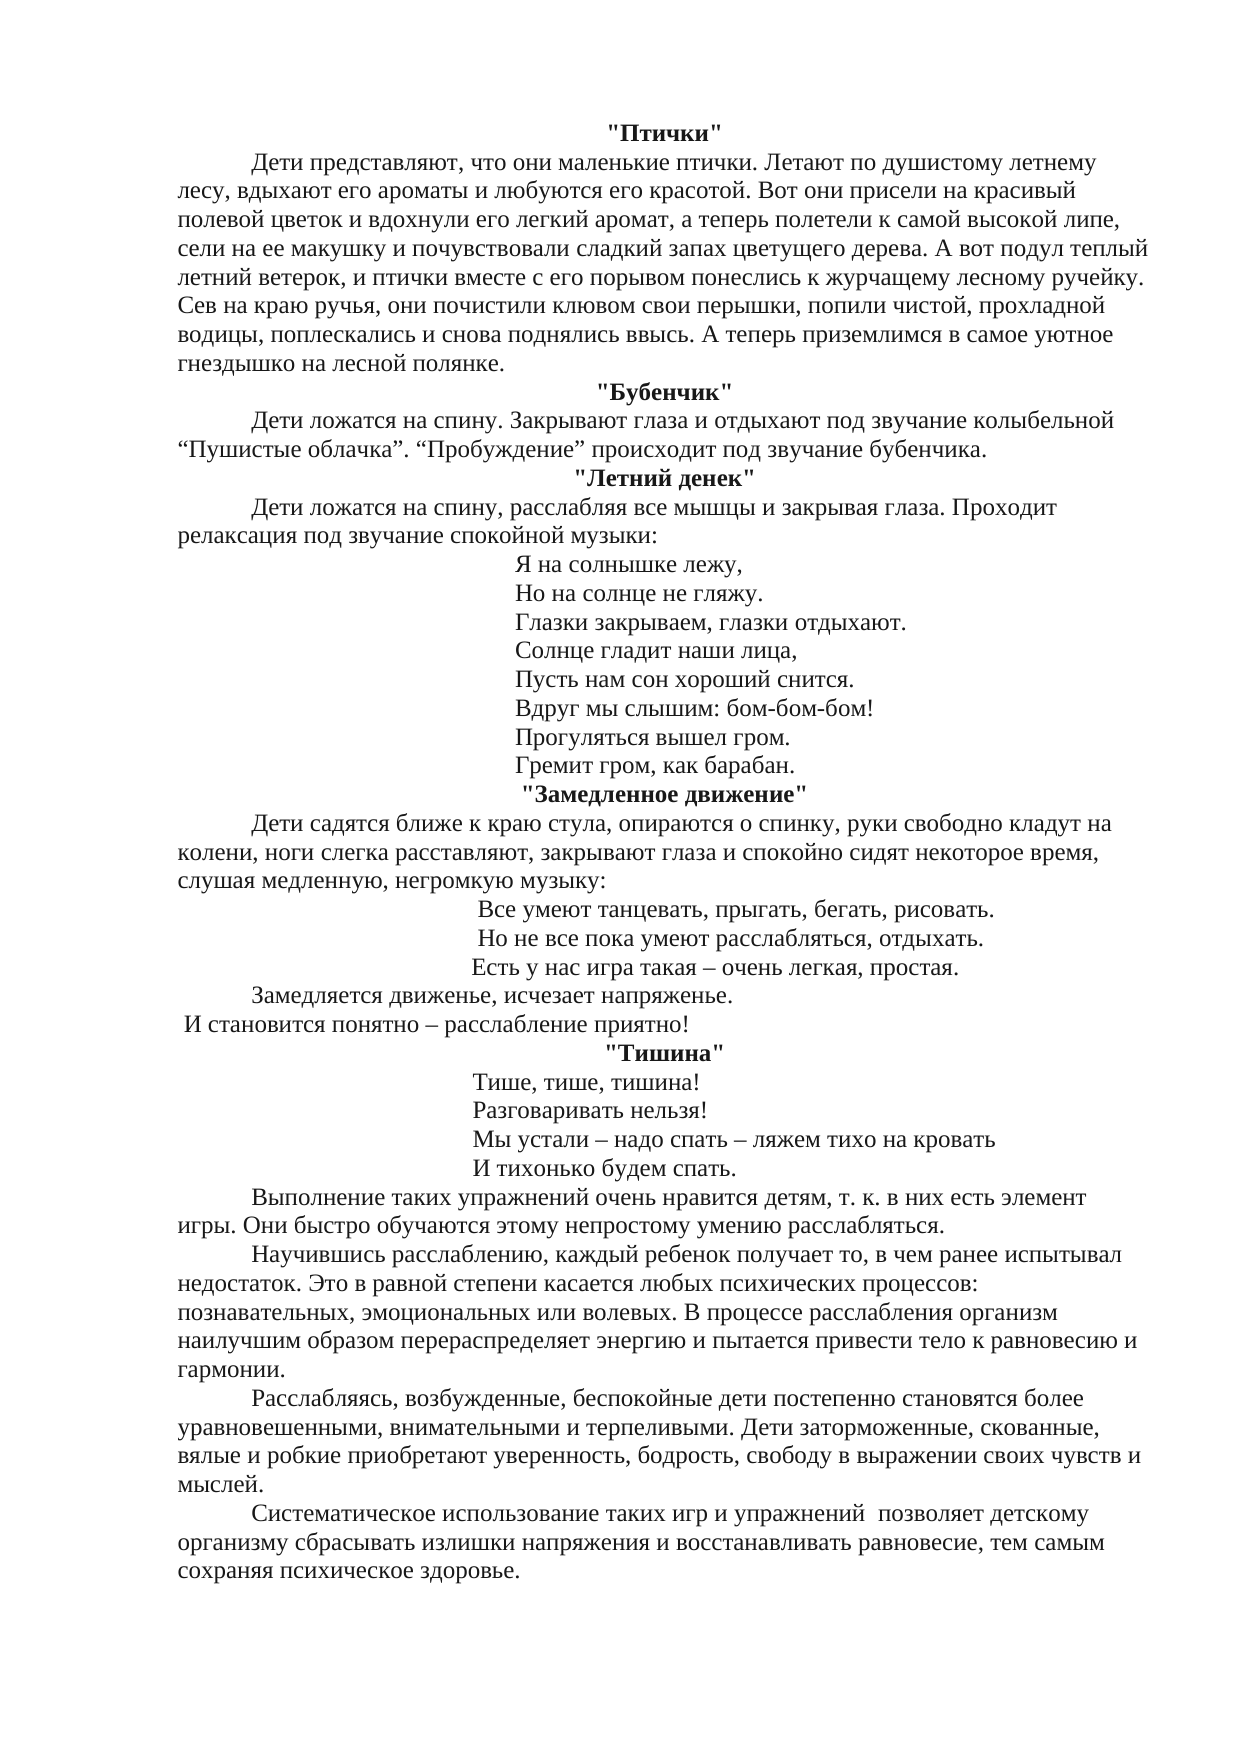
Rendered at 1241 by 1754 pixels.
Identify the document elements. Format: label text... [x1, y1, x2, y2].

text Дети представляют, что они маленькие птички. Летают по душистому летнему лесу, вдыхают его ароматы и любуются его красотой. Вот они присели на красивый полевой цветок и вдохнули его легкий аромат, а теперь полетели к самой высокой липе, сели на ее макушку и почувствовали сладкий запах цветущего дерева. А вот подул теплый летний ветерок, и птички вместе с его порывом понеслись к журчащему лесному ручейку. Сев на краю ручья, они почистили клювом свои перышки, попили чистой, прохладной водицы, поплескались и снова поднялись ввысь. А теперь приземлимся в самое уютное гнездышко на лесной полянке. [177, 147, 1152, 377]
text Дети ложатся на спину. Закрывают глаза и отдыхают под звучание колыбельной “Пушистые облачка”. “Пробуждение” происходит под звучание бубенчика. [177, 406, 1152, 463]
text "Замедленное движение" [177, 779, 1152, 808]
text Систематическое использование таких игр и упражнений позволяет детскому организму сбрасывать излишки напряжения и восстанавливать равновесие, тем самым сохраняя психическое здоровье. [177, 1498, 1152, 1584]
text Дети садятся ближе к краю стула, опираются о спинку, руки свободно кладут на колени, ноги слегка расставляют, закрывают глаза и спокойно сидят некоторое время, слушая медленную, негромкую музыку: Все умеют танцевать, прыгать, бегать, рисовать. Но не все пока умеют расслабляться, отдыхать. Есть у нас игра такая – очень легкая, простая. Замедляется движенье, исчезает напряженье. И становится понятно – расслабление приятно! [177, 808, 1152, 1038]
text Расслабляясь, возбужденные, беспокойные дети постепенно становятся более уравновешенными, внимательными и терпеливыми. Дети заторможенные, скованные, вялые и робкие приобретают уверенность, бодрость, свободу в выражении своих чувств и мыслей. [177, 1383, 1152, 1498]
text "Тишина" [177, 1038, 1152, 1067]
text Выполнение таких упражнений очень нравится детям, т. к. в них есть элемент игры. Они быстро обучаются этому непростому умению расслабляться. [177, 1182, 1152, 1239]
text Научившись расслаблению, каждый ребенок получает то, в чем ранее испытывал недостаток. Это в равной степени касается любых психических процессов: познавательных, эмоциональных или волевых. В процессе расслабления организм наилучшим образом перераспределяет энергию и пытается привести тело к равновесию и гармонии. [177, 1239, 1152, 1383]
text "Птички" [177, 118, 1152, 147]
text Дети ложатся на спину, расслабляя все мышцы и закрывая глаза. Проходит релаксация под звучание спокойной музыки: Я на солнышке лежу, Но на солнце не гляжу. Глазки закрываем, глазки отдыхают. Солнце гладит наши лица, Пусть нам сон хороший снится. Вдруг мы слышим: бом-бом-бом! Прогуляться вышел гром. Гремит гром, как барабан. [177, 492, 1152, 779]
text Тише, тише, тишина! Разговаривать нельзя! Мы устали – надо спать – ляжем тихо на кровать И тихонько будем спать. [472, 1067, 1152, 1182]
text "Летний денек" [177, 463, 1152, 492]
text "Бубенчик" [177, 377, 1152, 406]
